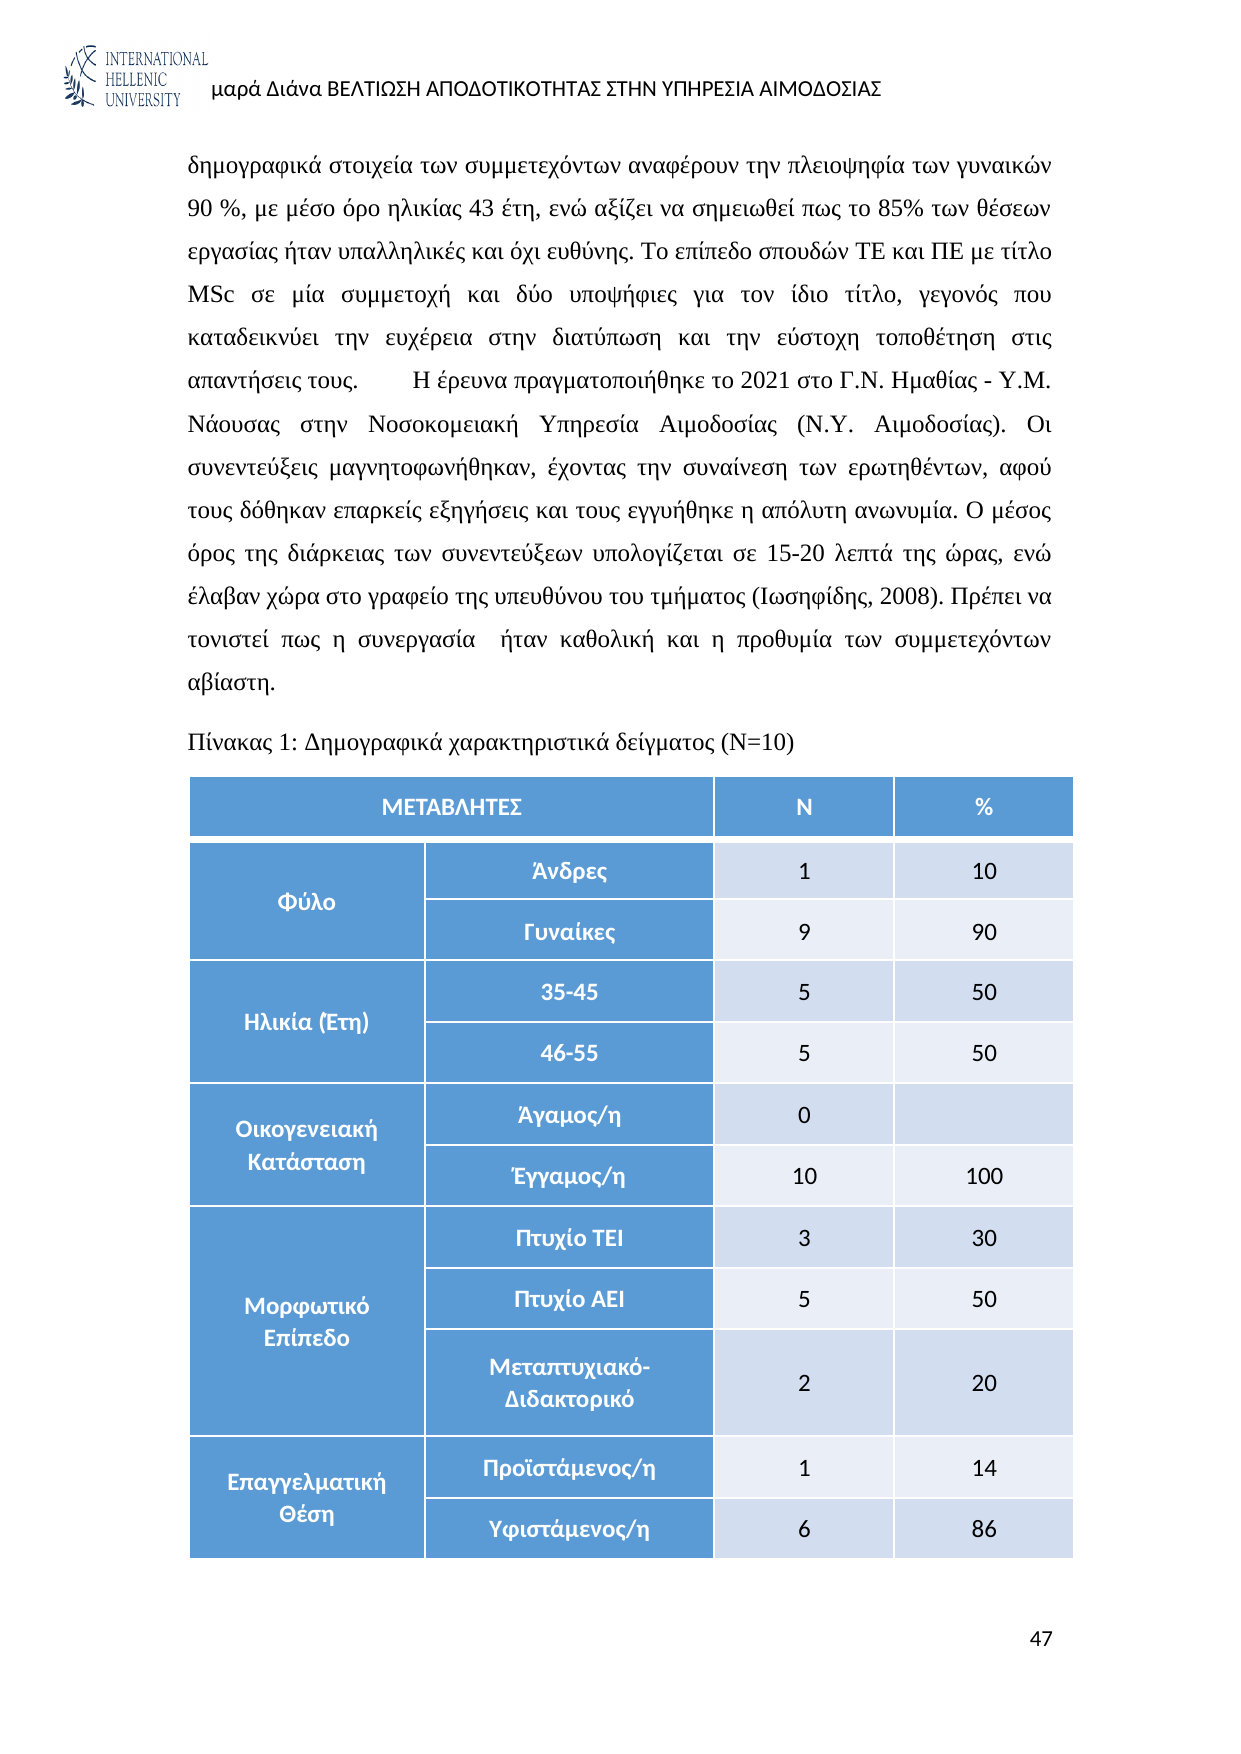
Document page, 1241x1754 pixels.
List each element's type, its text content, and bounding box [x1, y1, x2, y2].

table_cell Άγαμος/η [426, 1084, 713, 1144]
table_cell 30 [895, 1207, 1073, 1267]
table_cell Οικογενειακή Κατάσταση [190, 1084, 424, 1205]
table_cell 0 [715, 1084, 893, 1144]
table_cell Ηλικία (Έτη) [190, 961, 424, 1082]
table_cell Επαγγελματική Θέση [190, 1437, 424, 1558]
table_cell 9 [715, 900, 893, 959]
table_cell Γυναίκες [426, 900, 713, 959]
table_cell 14 [895, 1437, 1073, 1497]
table_cell 10 [895, 843, 1073, 898]
table_cell 100 [895, 1146, 1073, 1205]
table_cell Πτυχίο ΤΕΙ [426, 1207, 713, 1267]
table_cell 3 [715, 1207, 893, 1267]
table_header N [715, 777, 893, 836]
table_cell 35-45 [426, 961, 713, 1021]
table_cell 50 [895, 961, 1073, 1021]
table_cell 46-55 [426, 1023, 713, 1082]
table_cell Προϊστάμενος/η [426, 1437, 713, 1497]
table_cell Έγγαμος/η [426, 1146, 713, 1205]
table_cell 20 [895, 1330, 1073, 1435]
table_cell Μορφωτικό Επίπεδο [190, 1207, 424, 1435]
table_cell [895, 1084, 1073, 1144]
table_cell Μεταπτυχιακό- Διδακτορικό [426, 1330, 713, 1435]
table_cell 6 [715, 1499, 893, 1558]
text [187, 150, 1053, 696]
table_cell 10 [715, 1146, 893, 1205]
table_header ΜΕΤΑΒΛΗΤΕΣ [190, 777, 713, 836]
table_cell Υφιστάμενος/η [426, 1499, 713, 1558]
table_cell 5 [715, 1269, 893, 1328]
table_cell 5 [715, 1023, 893, 1082]
table_cell 86 [895, 1499, 1073, 1558]
picture [56, 34, 213, 116]
table_cell 90 [895, 900, 1073, 959]
table_cell 5 [715, 961, 893, 1021]
table_cell Φύλο [190, 843, 424, 959]
table_header % [895, 777, 1073, 836]
table_cell Πτυχίο ΑΕΙ [426, 1269, 713, 1328]
table_cell 1 [715, 843, 893, 898]
text Πίνακας 1: Δημογραφικά χαρακτηριστικά δείγματος (Ν=10) [187, 727, 1053, 756]
table_cell 50 [895, 1023, 1073, 1082]
table_cell 50 [895, 1269, 1073, 1328]
table_cell 2 [715, 1330, 893, 1435]
table_cell Άνδρες [426, 843, 713, 898]
table_cell 1 [715, 1437, 893, 1497]
